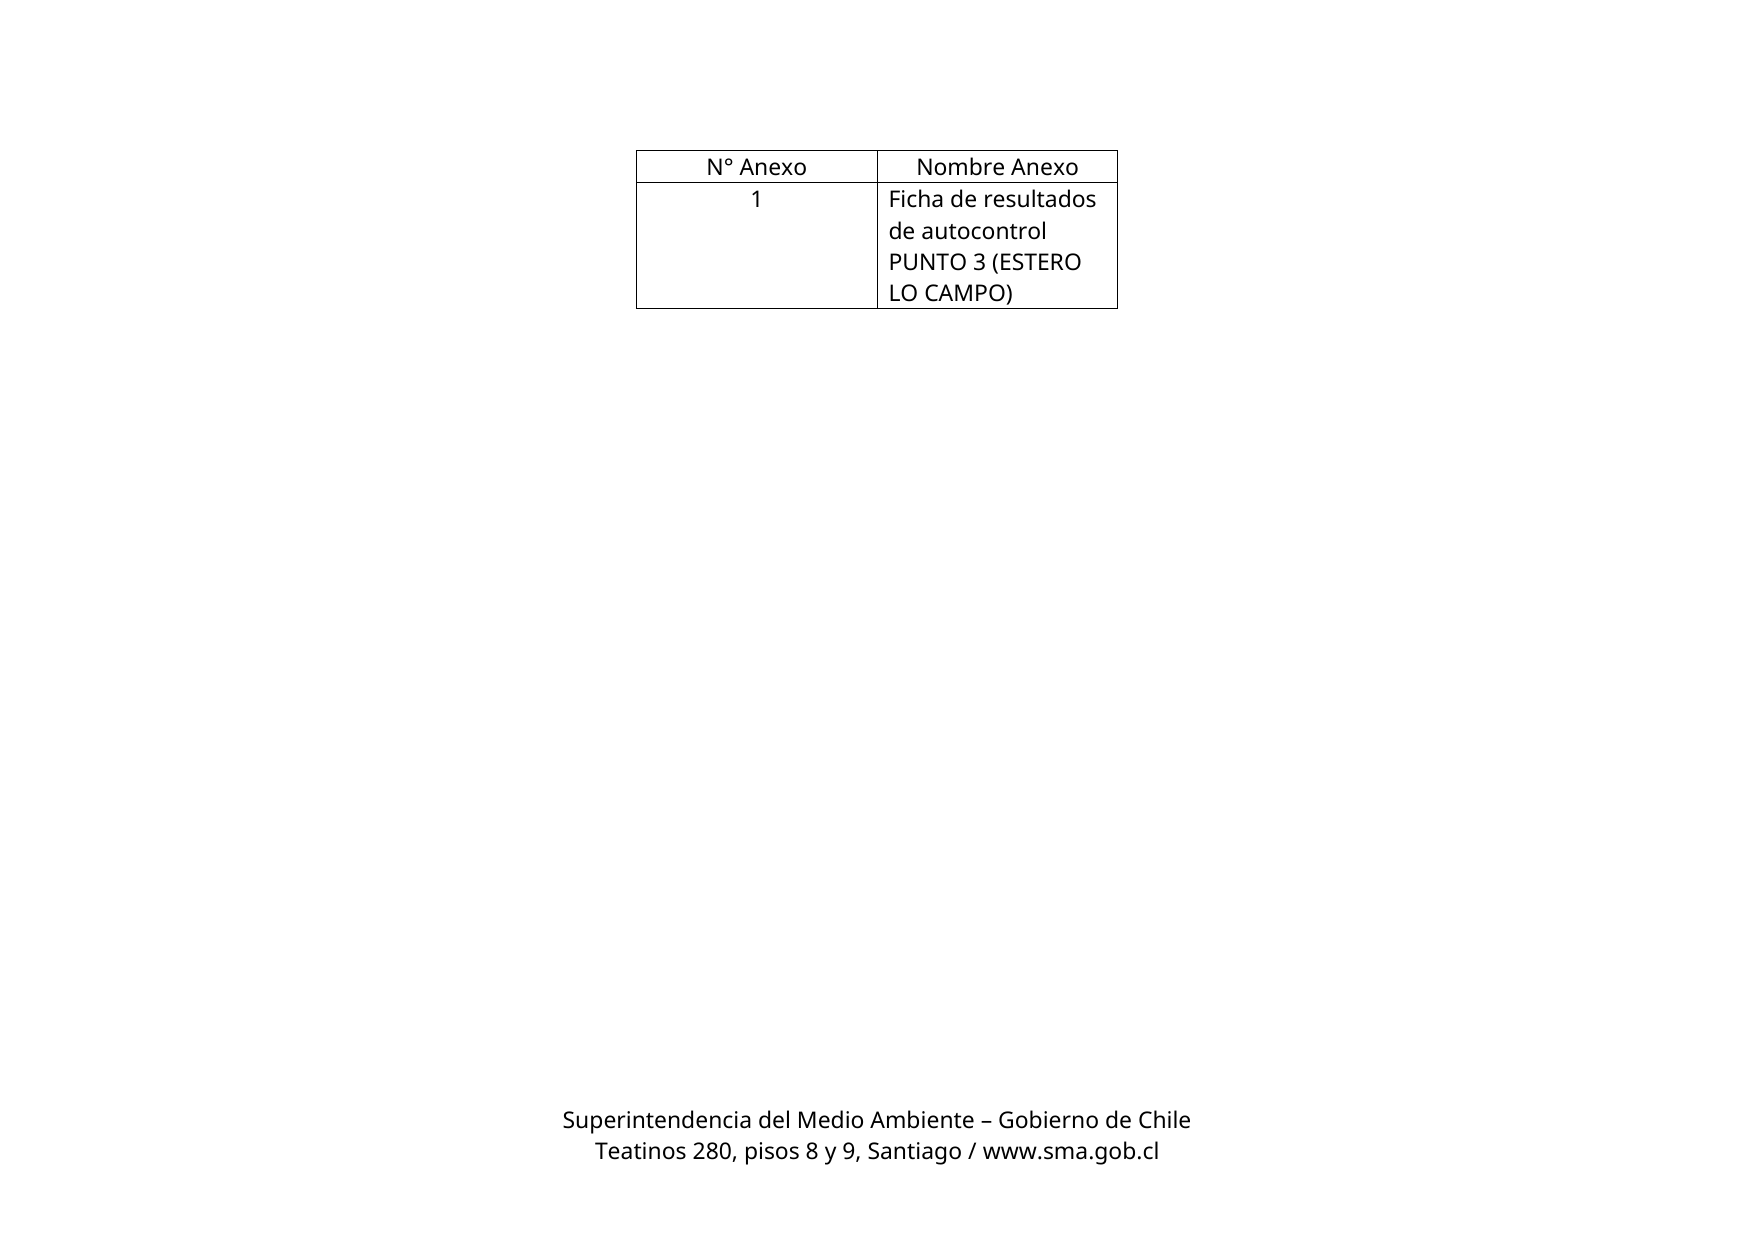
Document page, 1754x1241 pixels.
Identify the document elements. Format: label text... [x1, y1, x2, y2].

table_header N° Anexo [637, 151, 877, 182]
table_cell 1 [637, 183, 877, 308]
table_header Nombre Anexo [878, 151, 1117, 182]
table_cell Ficha de resultados de autocontrol PUNTO 3 (ESTERO LO CAMPO) [878, 183, 1117, 308]
